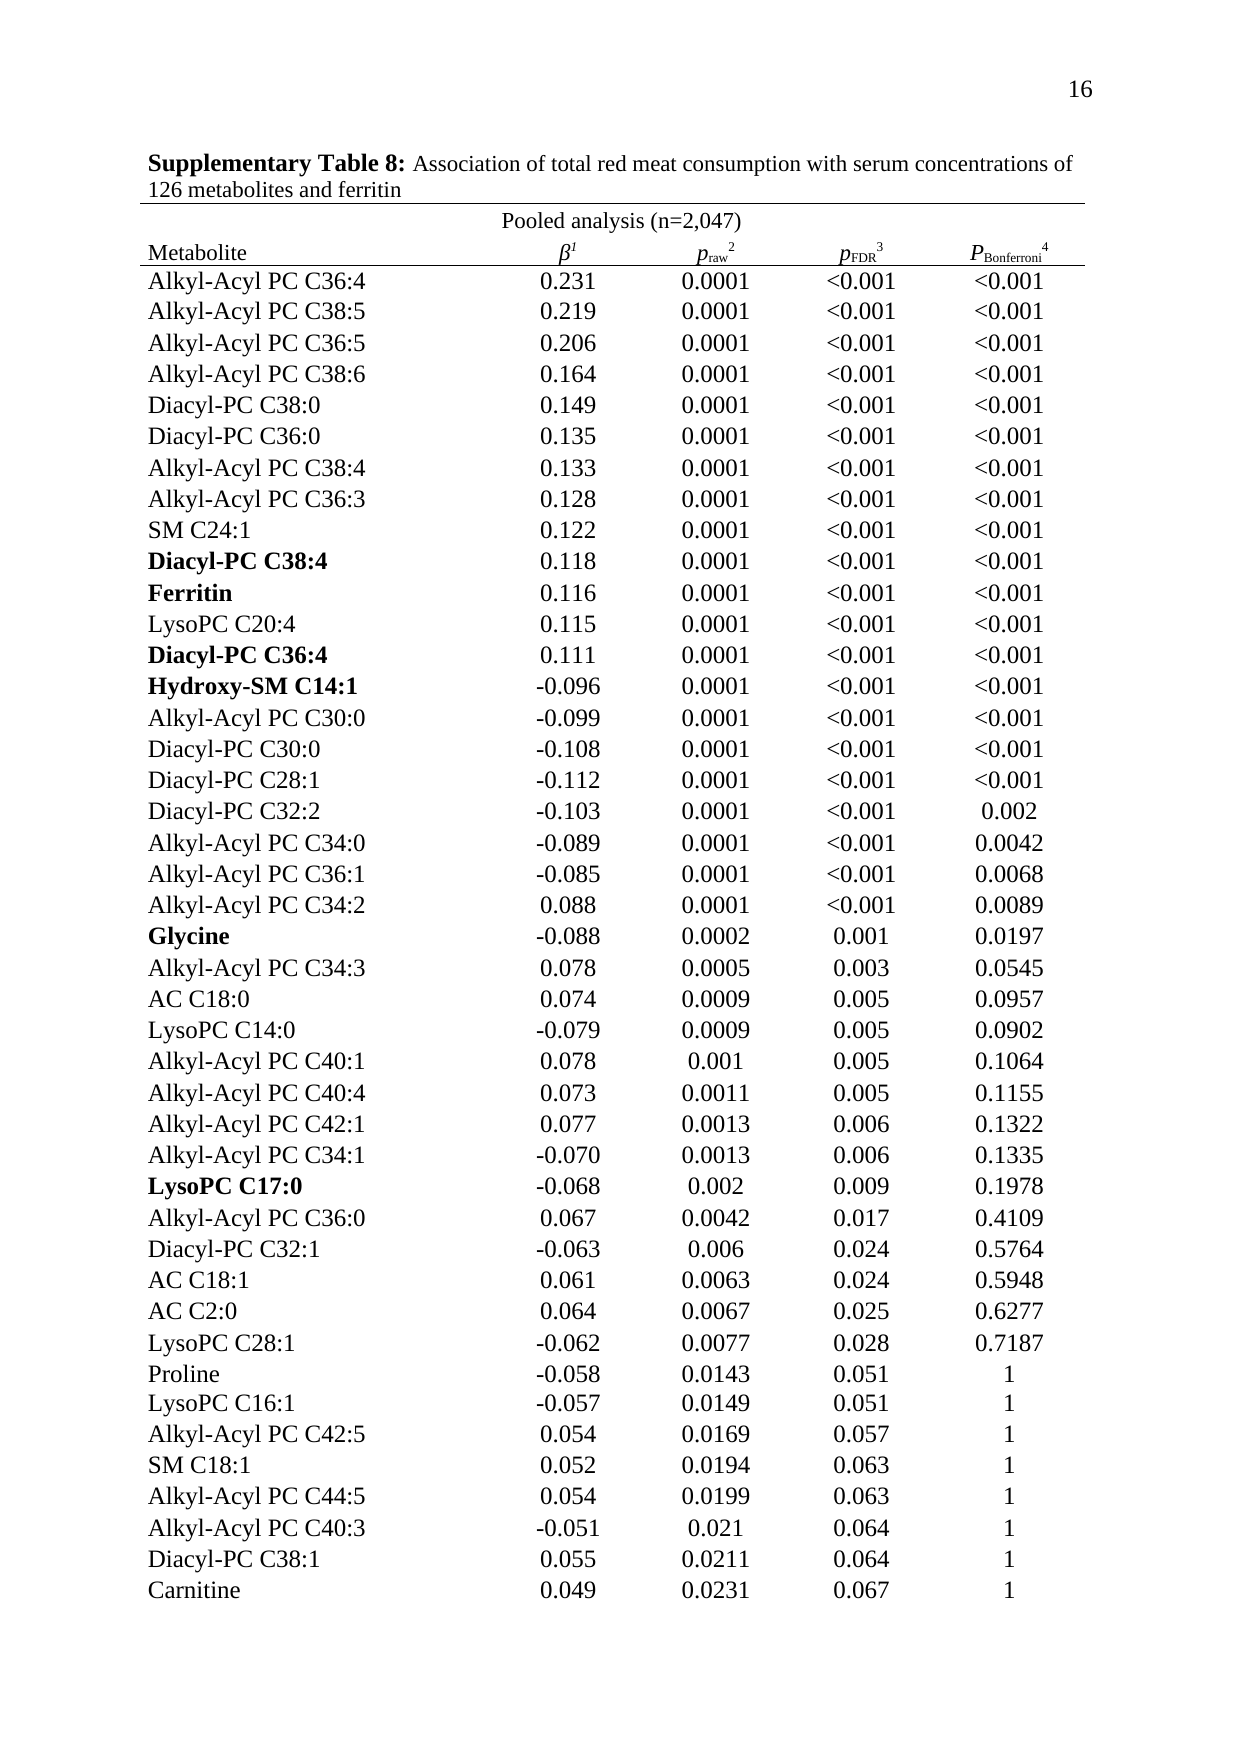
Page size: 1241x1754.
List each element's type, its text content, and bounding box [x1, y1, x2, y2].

table_cell Alkyl-Acyl PC C36:1 [140, 859, 494, 890]
table_cell Glycine [140, 921, 494, 953]
table_cell 0.001 [642, 1046, 789, 1078]
table_cell 0.149 [494, 390, 642, 421]
table_cell Alkyl-Acyl PC C40:3 [140, 1513, 494, 1544]
table_cell 0.0001 [642, 828, 789, 859]
table_cell Alkyl-Acyl PC C36:3 [140, 484, 494, 515]
table_cell 0.0001 [642, 609, 789, 640]
table_cell 1 [933, 1388, 1085, 1419]
table_cell 0.0005 [642, 953, 789, 984]
table_cell 0.017 [790, 1203, 933, 1234]
table_cell Alkyl-Acyl PC C40:1 [140, 1046, 494, 1078]
table_cell pFDR3 [790, 234, 933, 265]
table_cell 0.0009 [642, 984, 789, 1015]
table_cell 0.115 [494, 609, 642, 640]
table_cell 0.219 [494, 296, 642, 328]
table_cell 0.5764 [933, 1234, 1085, 1265]
table_cell 0.002 [642, 1171, 789, 1203]
table_cell <0.001 [790, 609, 933, 640]
table_cell 0.0169 [642, 1419, 789, 1450]
table_cell Alkyl-Acyl PC C38:4 [140, 453, 494, 484]
table_cell 0.0001 [642, 890, 789, 921]
table_cell 0.067 [494, 1203, 642, 1234]
table_cell 0.005 [790, 1015, 933, 1046]
table_cell 0.0194 [642, 1450, 789, 1481]
table_cell <0.001 [933, 671, 1085, 703]
table_cell 0.006 [790, 1140, 933, 1171]
table_cell <0.001 [790, 390, 933, 421]
table_cell 0.0001 [642, 734, 789, 765]
table_cell 1 [933, 1544, 1085, 1575]
table_cell Metabolite [140, 234, 494, 265]
table_cell 0.0001 [642, 703, 789, 734]
table_cell LysoPC C17:0 [140, 1171, 494, 1203]
table_cell -0.058 [494, 1359, 642, 1388]
table_cell 0.078 [494, 953, 642, 984]
table_cell 0.064 [494, 1296, 642, 1328]
table_cell <0.001 [790, 296, 933, 328]
table_cell Hydroxy-SM C14:1 [140, 671, 494, 703]
table_cell 0.0143 [642, 1359, 789, 1388]
table_cell -0.085 [494, 859, 642, 890]
table_cell 0.078 [494, 1046, 642, 1078]
table_cell 0.0001 [642, 640, 789, 671]
table_cell 0.1155 [933, 1078, 1085, 1109]
table_cell 0.006 [790, 1109, 933, 1140]
table_cell 0.0545 [933, 953, 1085, 984]
table_cell 0.7187 [933, 1328, 1085, 1359]
table_cell 0.231 [494, 266, 642, 296]
table_cell 0.0042 [933, 828, 1085, 859]
table_cell <0.001 [790, 765, 933, 796]
table_cell 0.055 [494, 1544, 642, 1575]
table_cell <0.001 [933, 453, 1085, 484]
table_cell <0.001 [933, 578, 1085, 609]
table_cell 0.116 [494, 578, 642, 609]
table_cell 1 [933, 1419, 1085, 1450]
table_cell 0.0001 [642, 859, 789, 890]
table_cell Diacyl-PC C30:0 [140, 734, 494, 765]
table_cell <0.001 [790, 266, 933, 296]
table_cell -0.051 [494, 1513, 642, 1544]
table_cell 0.0001 [642, 453, 789, 484]
table_cell 0.0067 [642, 1296, 789, 1328]
table_cell <0.001 [933, 703, 1085, 734]
table_cell 0.0199 [642, 1481, 789, 1513]
table_cell 0.057 [790, 1419, 933, 1450]
table_cell SM C24:1 [140, 515, 494, 546]
table_cell 0.0001 [642, 266, 789, 296]
table_cell 0.049 [494, 1575, 642, 1606]
table_cell <0.001 [790, 359, 933, 390]
table_cell Alkyl-Acyl PC C42:1 [140, 1109, 494, 1140]
table_cell Alkyl-Acyl PC C36:0 [140, 1203, 494, 1234]
table_cell <0.001 [933, 484, 1085, 515]
table_cell 0.135 [494, 421, 642, 453]
table_cell 0.0013 [642, 1140, 789, 1171]
table_cell Alkyl-Acyl PC C38:6 [140, 359, 494, 390]
table_cell 0.067 [790, 1575, 933, 1606]
table_cell Diacyl-PC C28:1 [140, 765, 494, 796]
table_cell Diacyl-PC C32:1 [140, 1234, 494, 1265]
table_cell 1 [933, 1359, 1085, 1388]
table_cell Proline [140, 1359, 494, 1388]
table_cell 0.0001 [642, 484, 789, 515]
table_cell 1 [933, 1575, 1085, 1606]
table_cell 0.073 [494, 1078, 642, 1109]
table_cell 0.0231 [642, 1575, 789, 1606]
table_cell Alkyl-Acyl PC C40:4 [140, 1078, 494, 1109]
table_cell -0.103 [494, 796, 642, 828]
table_cell AC C2:0 [140, 1296, 494, 1328]
table_cell 0.164 [494, 359, 642, 390]
table_cell 0.063 [790, 1450, 933, 1481]
table_cell 0.0001 [642, 390, 789, 421]
table_cell -0.062 [494, 1328, 642, 1359]
table_cell Alkyl-Acyl PC C44:5 [140, 1481, 494, 1513]
table_cell Alkyl-Acyl PC C34:0 [140, 828, 494, 859]
table_cell 0.0063 [642, 1265, 789, 1296]
table_cell 0.122 [494, 515, 642, 546]
table_cell <0.001 [933, 421, 1085, 453]
table_cell Diacyl-PC C36:0 [140, 421, 494, 453]
table_cell <0.001 [933, 515, 1085, 546]
table_cell <0.001 [790, 453, 933, 484]
table_cell <0.001 [933, 546, 1085, 578]
table_cell Alkyl-Acyl PC C30:0 [140, 703, 494, 734]
table_cell 0.064 [790, 1544, 933, 1575]
table_cell 0.0009 [642, 1015, 789, 1046]
table_cell 0.0001 [642, 515, 789, 546]
table_cell AC C18:1 [140, 1265, 494, 1296]
table_cell 0.054 [494, 1481, 642, 1513]
table_cell <0.001 [790, 421, 933, 453]
table_cell 1 [933, 1481, 1085, 1513]
table_cell <0.001 [790, 734, 933, 765]
table_cell Diacyl-PC C38:4 [140, 546, 494, 578]
table_cell 0.1978 [933, 1171, 1085, 1203]
table_cell 0.0089 [933, 890, 1085, 921]
table_cell -0.063 [494, 1234, 642, 1265]
table_cell 0.0197 [933, 921, 1085, 953]
table_cell Alkyl-Acyl PC C34:1 [140, 1140, 494, 1171]
table_cell Alkyl-Acyl PC C34:3 [140, 953, 494, 984]
table_cell 0.0001 [642, 296, 789, 328]
table_cell 0.002 [933, 796, 1085, 828]
table_cell 0.021 [642, 1513, 789, 1544]
table_cell Alkyl-Acyl PC C36:5 [140, 328, 494, 359]
table_cell 0.4109 [933, 1203, 1085, 1234]
table_cell 0.077 [494, 1109, 642, 1140]
table_cell <0.001 [933, 734, 1085, 765]
table_cell 0.005 [790, 984, 933, 1015]
table_cell 0.0001 [642, 671, 789, 703]
table_cell 0.088 [494, 890, 642, 921]
table_cell 0.0957 [933, 984, 1085, 1015]
table_cell 0.006 [642, 1234, 789, 1265]
table_header [140, 204, 494, 234]
table_cell praw2 [642, 234, 789, 265]
table_cell 0.128 [494, 484, 642, 515]
table_cell Alkyl-Acyl PC C38:5 [140, 296, 494, 328]
table_cell 0.001 [790, 921, 933, 953]
table_cell -0.070 [494, 1140, 642, 1171]
table_cell <0.001 [790, 671, 933, 703]
table_cell PBonferroni4 [933, 234, 1085, 265]
table_cell Carnitine [140, 1575, 494, 1606]
table_cell 0.061 [494, 1265, 642, 1296]
table_cell <0.001 [790, 328, 933, 359]
table_cell 0.063 [790, 1481, 933, 1513]
table_cell <0.001 [790, 890, 933, 921]
table_cell 0.0077 [642, 1328, 789, 1359]
table_cell <0.001 [790, 578, 933, 609]
table_cell 0.0001 [642, 546, 789, 578]
table_cell <0.001 [790, 828, 933, 859]
table_cell <0.001 [933, 296, 1085, 328]
table_cell <0.001 [933, 359, 1085, 390]
table_cell Diacyl-PC C38:1 [140, 1544, 494, 1575]
table_cell -0.079 [494, 1015, 642, 1046]
table_cell -0.089 [494, 828, 642, 859]
table_cell 0.025 [790, 1296, 933, 1328]
table_cell 0.0001 [642, 359, 789, 390]
text Supplementary Table 8: Association of total red meat consumption with serum concentrations of 126 metabolites and ferritin [148, 148, 1093, 203]
table_cell 1 [933, 1513, 1085, 1544]
table_cell 0.005 [790, 1046, 933, 1078]
table_cell β1 [494, 234, 642, 265]
table_cell 0.024 [790, 1265, 933, 1296]
table_cell <0.001 [933, 765, 1085, 796]
table_cell 0.064 [790, 1513, 933, 1544]
table_cell 0.0011 [642, 1078, 789, 1109]
table_cell <0.001 [790, 484, 933, 515]
table_cell 0.6277 [933, 1296, 1085, 1328]
table_cell <0.001 [790, 546, 933, 578]
table_cell <0.001 [790, 703, 933, 734]
table_cell 0.0068 [933, 859, 1085, 890]
table_cell -0.068 [494, 1171, 642, 1203]
table_cell 0.206 [494, 328, 642, 359]
table_cell -0.099 [494, 703, 642, 734]
table_cell -0.088 [494, 921, 642, 953]
table_cell -0.057 [494, 1388, 642, 1419]
table_cell 0.0042 [642, 1203, 789, 1234]
table_cell 0.0001 [642, 796, 789, 828]
table_cell 1 [933, 1450, 1085, 1481]
table_cell 0.133 [494, 453, 642, 484]
table_cell Alkyl-Acyl PC C36:4 [140, 266, 494, 296]
table_cell <0.001 [933, 266, 1085, 296]
table_cell Diacyl-PC C32:2 [140, 796, 494, 828]
table_cell 0.003 [790, 953, 933, 984]
table_cell LysoPC C28:1 [140, 1328, 494, 1359]
table_cell 0.5948 [933, 1265, 1085, 1296]
table_cell 0.0002 [642, 921, 789, 953]
table_cell 0.074 [494, 984, 642, 1015]
table_header Pooled analysis (n=2,047) [494, 204, 1085, 234]
table_cell 0.0001 [642, 421, 789, 453]
table_cell 0.118 [494, 546, 642, 578]
table_cell 0.009 [790, 1171, 933, 1203]
table_cell 0.0013 [642, 1109, 789, 1140]
table_cell Diacyl-PC C38:0 [140, 390, 494, 421]
table_cell 0.1335 [933, 1140, 1085, 1171]
table_cell 0.0211 [642, 1544, 789, 1575]
table_cell 0.024 [790, 1234, 933, 1265]
table_cell 0.1064 [933, 1046, 1085, 1078]
table_cell <0.001 [933, 609, 1085, 640]
table_cell 0.0001 [642, 765, 789, 796]
table_cell AC C18:0 [140, 984, 494, 1015]
table_cell 0.051 [790, 1388, 933, 1419]
table_cell <0.001 [790, 796, 933, 828]
table_cell 0.0149 [642, 1388, 789, 1419]
table_cell 0.052 [494, 1450, 642, 1481]
table_cell LysoPC C20:4 [140, 609, 494, 640]
table_cell -0.112 [494, 765, 642, 796]
table_cell <0.001 [790, 515, 933, 546]
table_cell 0.054 [494, 1419, 642, 1450]
table_cell 0.0001 [642, 328, 789, 359]
table_cell 0.1322 [933, 1109, 1085, 1140]
table_cell Diacyl-PC C36:4 [140, 640, 494, 671]
table_cell <0.001 [933, 328, 1085, 359]
table_cell 0.051 [790, 1359, 933, 1388]
table_cell LysoPC C16:1 [140, 1388, 494, 1419]
table_cell 0.005 [790, 1078, 933, 1109]
table_cell <0.001 [790, 859, 933, 890]
table_cell Alkyl-Acyl PC C42:5 [140, 1419, 494, 1450]
table_cell SM C18:1 [140, 1450, 494, 1481]
table_cell 0.0902 [933, 1015, 1085, 1046]
table_cell <0.001 [790, 640, 933, 671]
table_cell <0.001 [933, 640, 1085, 671]
table_cell Ferritin [140, 578, 494, 609]
table_cell -0.108 [494, 734, 642, 765]
table_cell 0.111 [494, 640, 642, 671]
table_cell Alkyl-Acyl PC C34:2 [140, 890, 494, 921]
table_cell -0.096 [494, 671, 642, 703]
table_cell LysoPC C14:0 [140, 1015, 494, 1046]
table_cell <0.001 [933, 390, 1085, 421]
table_cell 0.028 [790, 1328, 933, 1359]
table_cell 0.0001 [642, 578, 789, 609]
